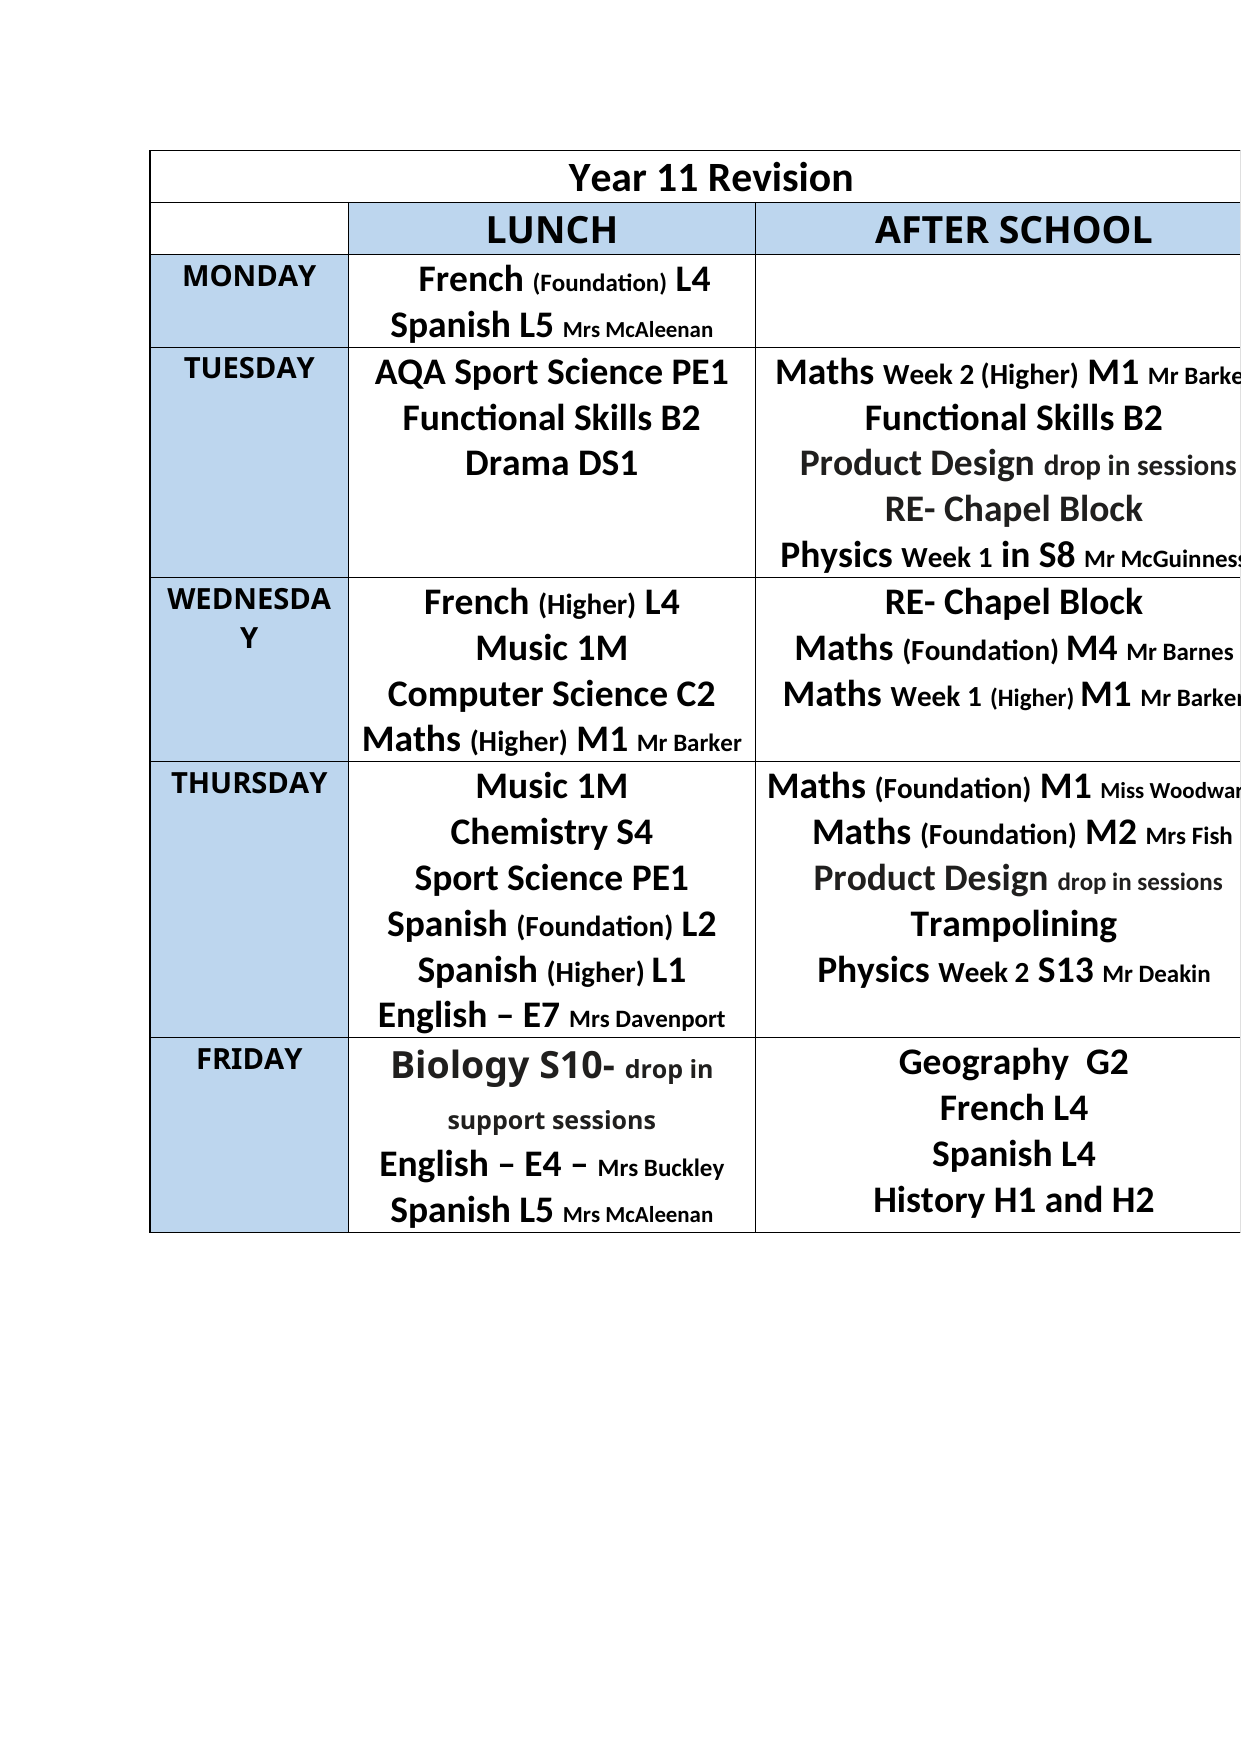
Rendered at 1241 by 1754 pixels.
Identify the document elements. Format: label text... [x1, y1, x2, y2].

table_cell MONDAY [151, 255, 348, 347]
table_cell AQA Sport Science PE1 Functional Skills B2 Drama DS1 [349, 348, 755, 577]
table_cell Maths (Foundation) M1 Miss Woodward Maths (Foundation) M2 Mrs Fish Product Design drop in sessions Trampolining Physics Week 2 S13 Mr Deakin [756, 762, 1240, 1037]
table_cell WEDNESDAY [151, 578, 348, 761]
table_cell LUNCH [349, 203, 755, 254]
table_cell Geography G2 French L4 Spanish L4 History H1 and H2 [756, 1038, 1240, 1232]
table_cell Maths Week 2 (Higher) M1 Mr Barker Functional Skills B2 Product Design drop in sessions RE- Chapel Block Physics Week 1 in S8 Mr McGuinness [756, 348, 1240, 577]
table_cell TUESDAY [151, 348, 348, 577]
table_cell THURSDAY [151, 762, 348, 1037]
table_cell RE- Chapel Block Maths (Foundation) M4 Mr Barnes Maths Week 1 (Higher) M1 Mr Barker [756, 578, 1240, 761]
table_cell Music 1M Chemistry S4 Sport Science PE1 Spanish (Foundation) L2 Spanish (Higher) L1 English – E7 Mrs Davenport [349, 762, 755, 1037]
table_cell French (Higher) L4 Music 1M Computer Science C2 Maths (Higher) M1 Mr Barker [349, 578, 755, 761]
table_cell Biology S10- drop in support sessions English – E4 – Mrs Buckley Spanish L5 Mrs McAleenan [349, 1038, 755, 1232]
table_cell French (Foundation) L4 Spanish L5 Mrs McAleenan [349, 255, 755, 347]
table_header Year 11 Revision [151, 151, 1240, 202]
table_cell [756, 255, 1240, 347]
table_cell AFTER SCHOOL [756, 203, 1240, 254]
table_cell [151, 203, 348, 254]
table_cell FRIDAY [151, 1038, 348, 1232]
